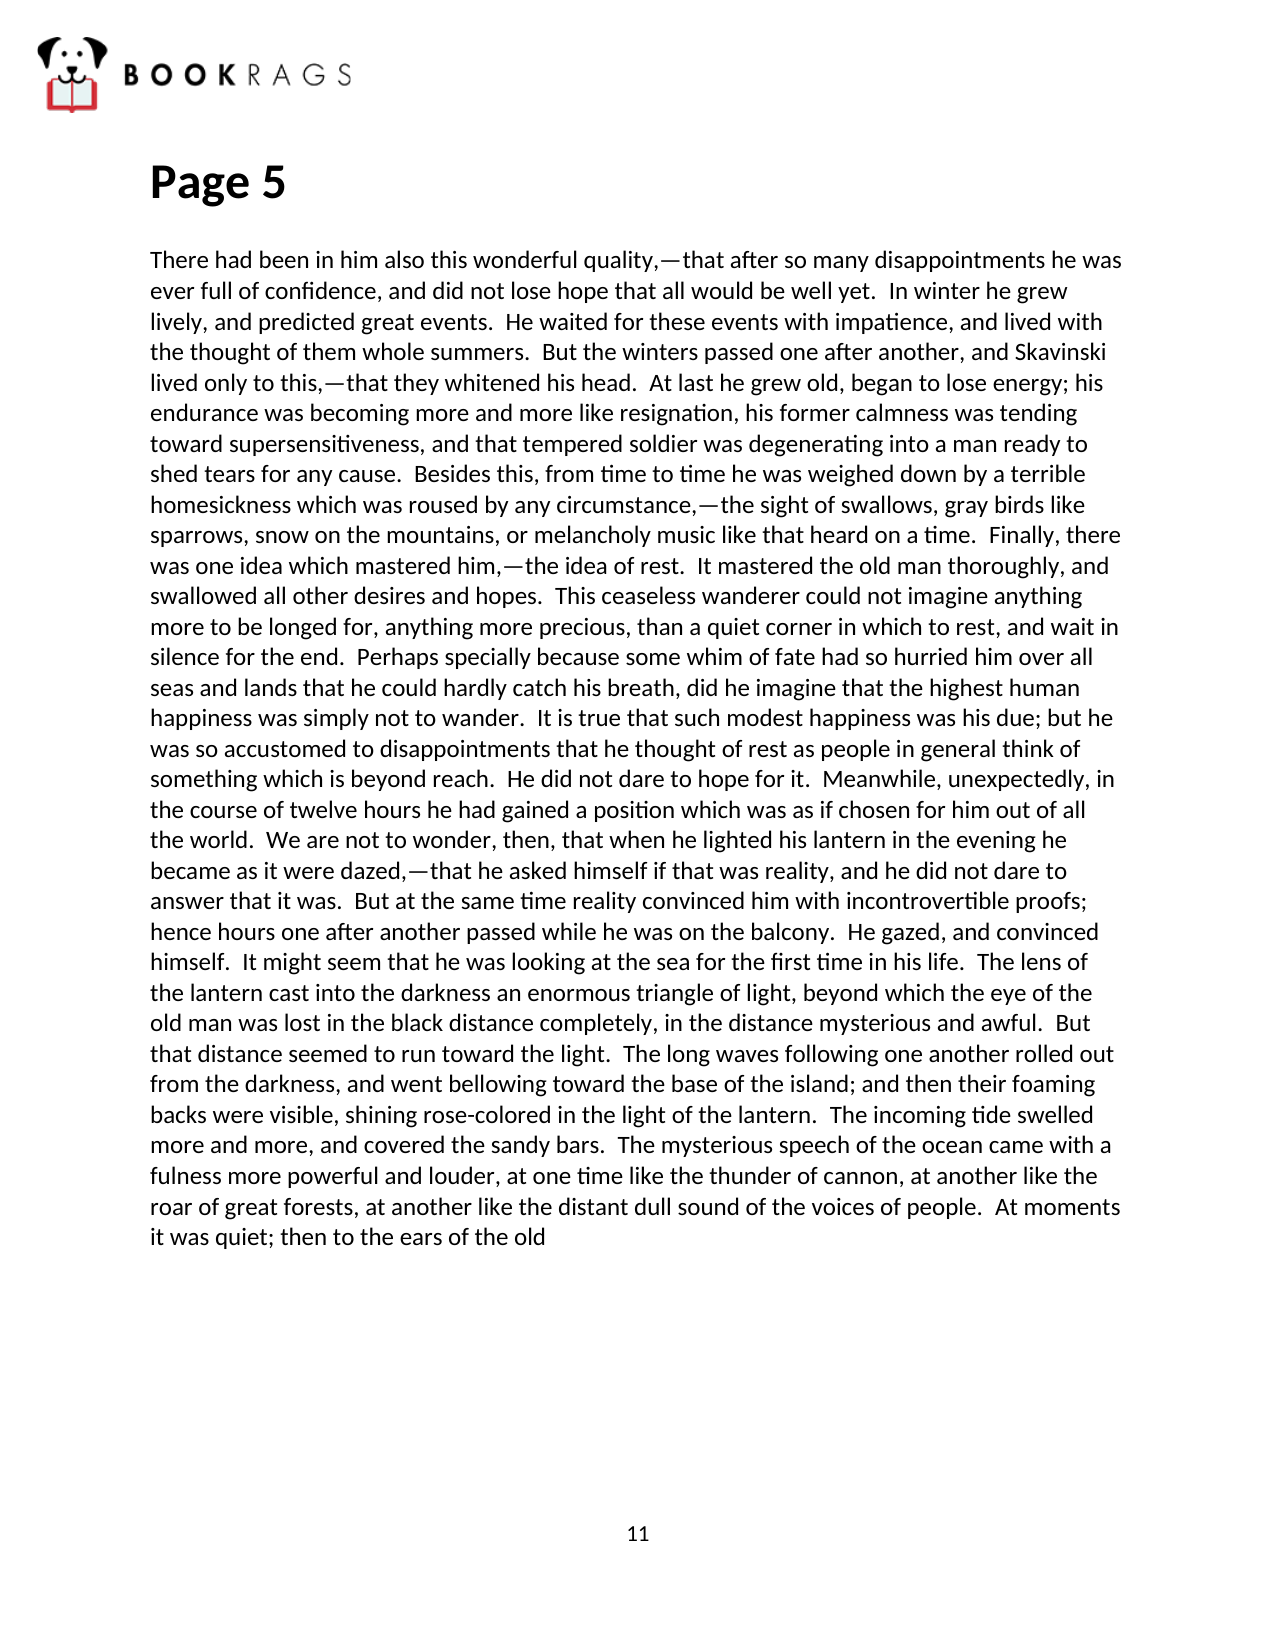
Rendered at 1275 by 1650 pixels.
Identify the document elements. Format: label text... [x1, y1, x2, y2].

picture [37, 37, 351, 113]
text Page 5 [150, 150, 1125, 211]
text There had been in him also this wonderful quality,—­that after so many disappointments he was ever full of confidence, and did not lose hope that all would be well yet. In winter he grew lively, and predicted great events. He waited for these events with impatience, and lived with the thought of them whole summers. But the winters passed one after another, and Skavinski lived only to this,—­that they whitened his head. At last he grew old, began to lose energy; his endurance was becoming more and more like resignation, his former calmness was tending toward supersensitiveness, and that tempered soldier was degenerating into a man ready to shed tears for any cause. Besides this, from time to time he was weighed down by a terrible homesickness which was roused by any circumstance,—­the sight of swallows, gray birds like sparrows, snow on the mountains, or melancholy music like that heard on a time. Finally, there was one idea which mastered him,—­the idea of rest. It mastered the old man thoroughly, and swallowed all other desires and hopes. This ceaseless wanderer could not imagine anything more to be longed for, anything more precious, than a quiet corner in which to rest, and wait in silence for the end. Perhaps specially because some whim of fate had so hurried him over all seas and lands that he could hardly catch his breath, did he imagine that the highest human happiness was simply not to wander. It is true that such modest happiness was his due; but he was so accustomed to disappointments that he thought of rest as people in general think of something which is beyond reach. He did not dare to hope for it. Meanwhile, unexpectedly, in the course of twelve hours he had gained a position which was as if chosen for him out of all the world. We are not to wonder, then, that when he lighted his lantern in the evening he became as it were dazed,—­that he asked himself if that was reality, and he did not dare to answer that it was. But at the same time reality convinced him with incontrovertible proofs; hence hours one after another passed while he was on the balcony. He gazed, and convinced himself. It might seem that he was looking at the sea for the first time in his life. The lens of the lantern cast into the darkness an enormous triangle of light, beyond which the eye of the old man was lost in the black distance completely, in the distance mysterious and awful. But that distance seemed to run toward the light. The long waves following one another rolled out from the darkness, and went bellowing toward the base of the island; and then their foaming backs were visible, shining rose-colored in the light of the lantern. The incoming tide swelled more and more, and covered the sandy bars. The mysterious speech of the ocean came with a fulness more powerful and louder, at one time like the thunder of cannon, at another like the roar of great forests, at another like the distant dull sound of the voices of people. At moments it was quiet; then to the ears of the old [150, 244, 1125, 1252]
